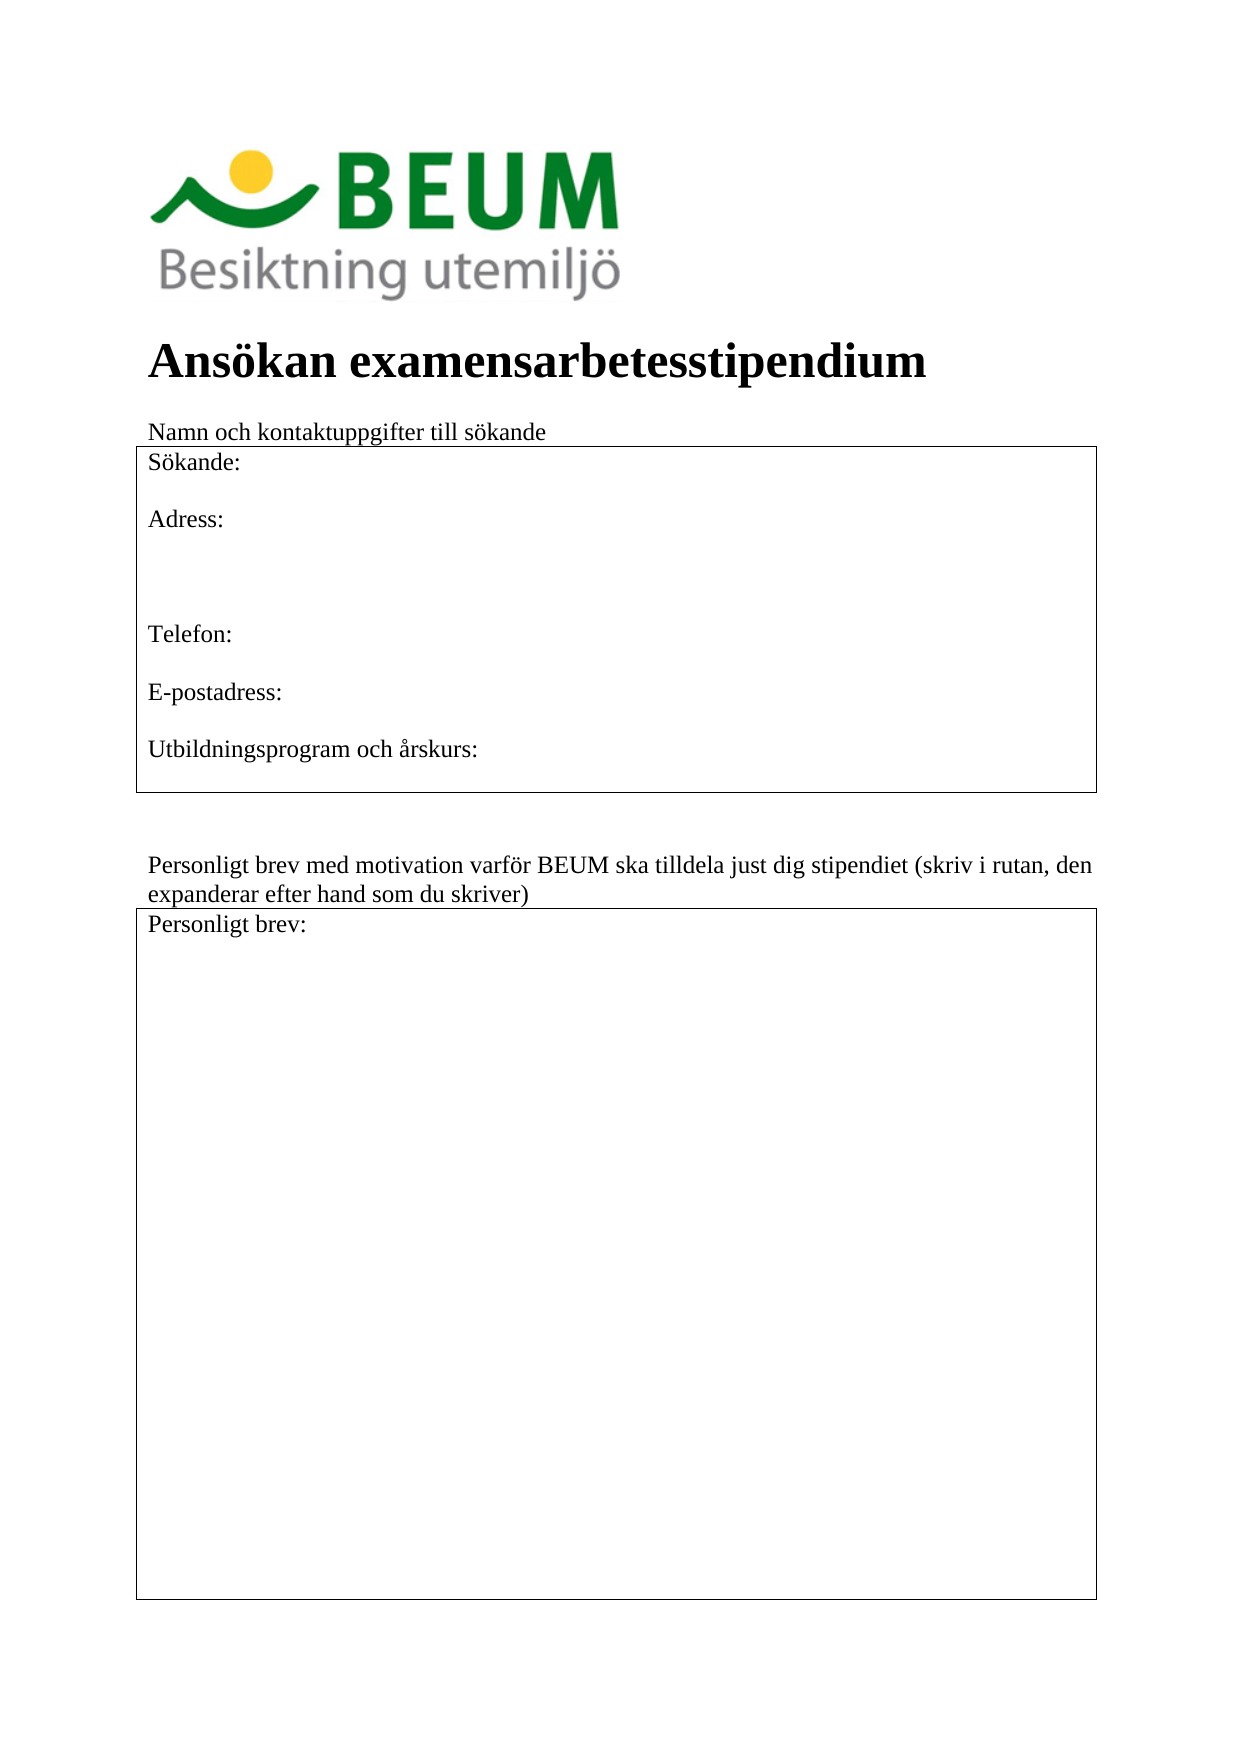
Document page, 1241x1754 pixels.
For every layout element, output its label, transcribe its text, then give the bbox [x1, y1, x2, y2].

text Namn och kontaktuppgifter till sökande [148, 417, 1093, 446]
table_header Personligt brev: [137, 909, 1096, 1599]
text Ansökan examensarbetesstipendium [148, 331, 1093, 388]
text Personligt brev med motivation varför BEUM ska tilldela just dig stipendiet (skriv i rutan, den expanderar efter hand som du skriver) [148, 850, 1093, 908]
table_header Sökande: Adress: Telefon: E-postadress: Utbildningsprogram och årskurs: [137, 447, 1096, 792]
picture [147, 147, 645, 302]
